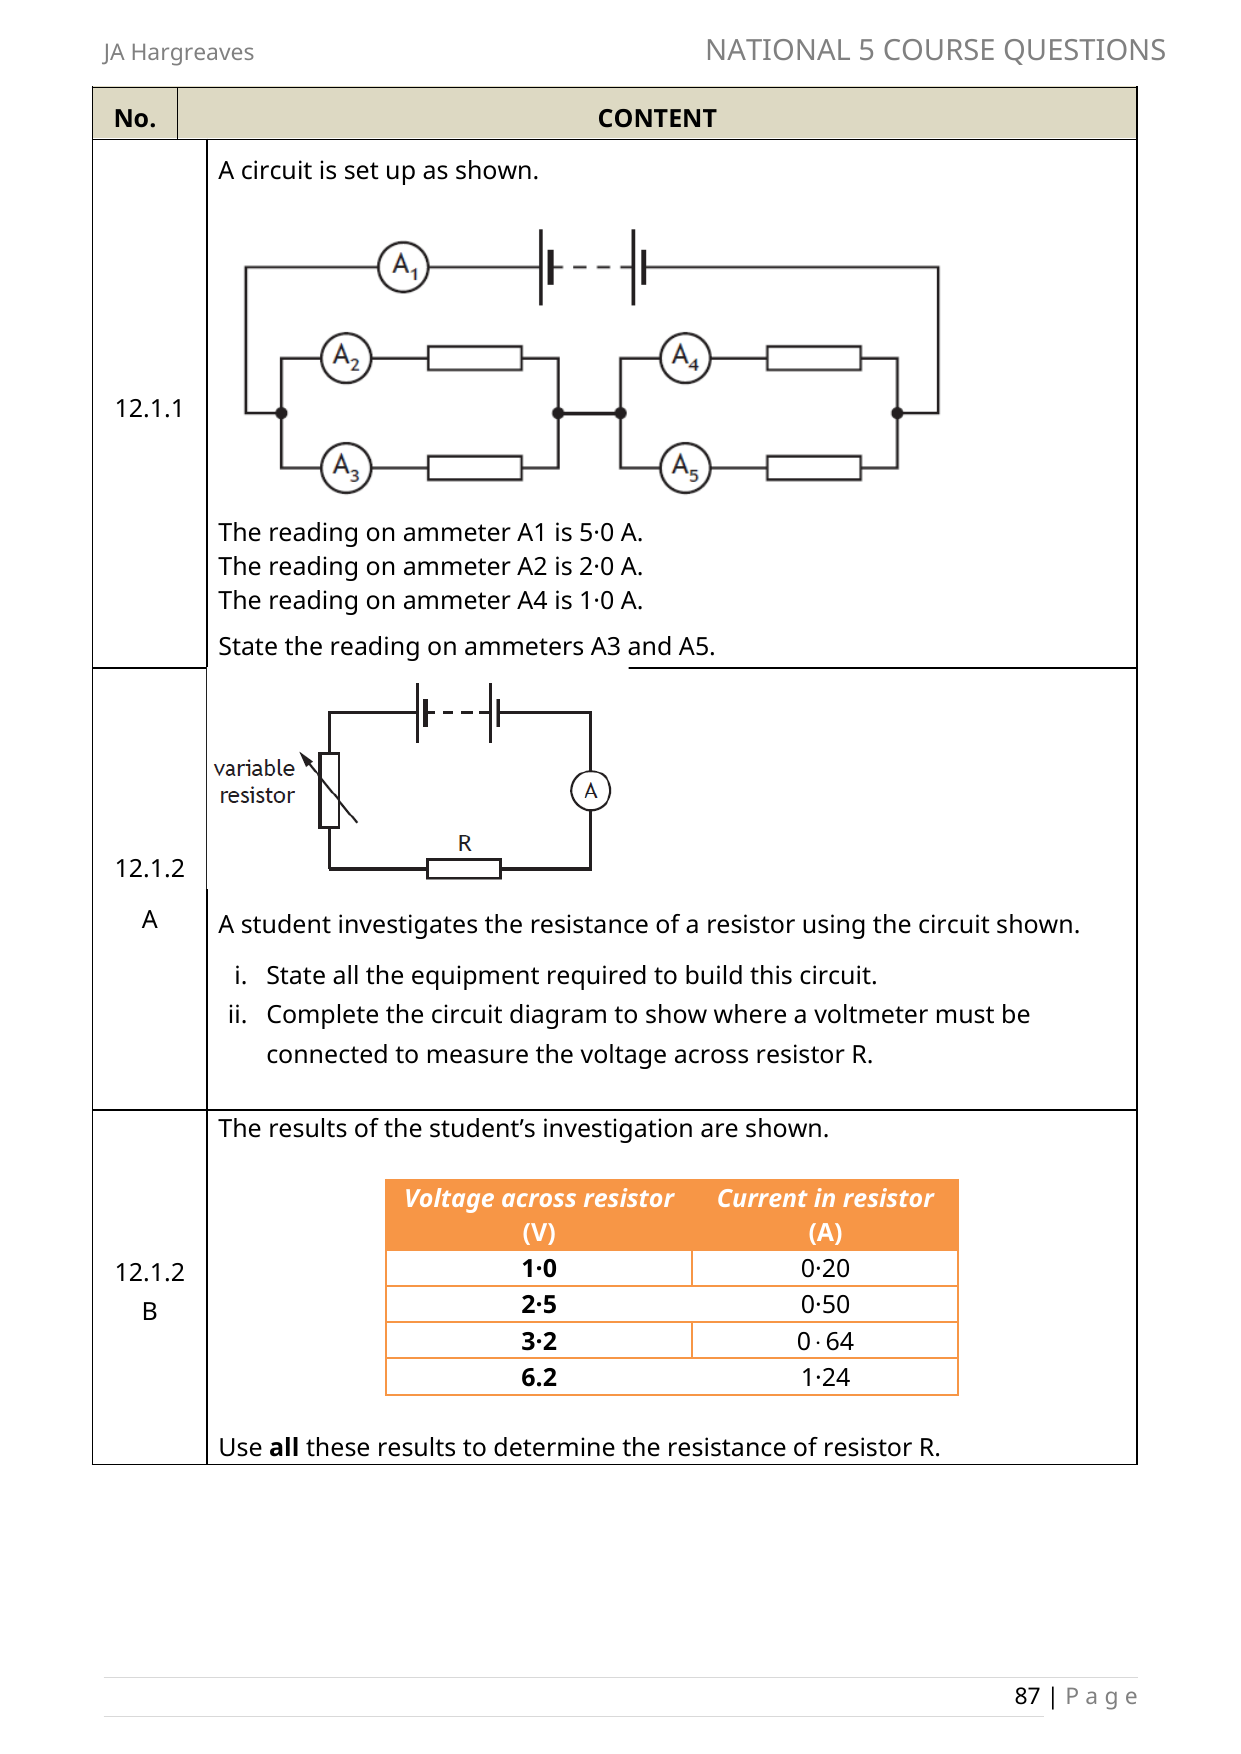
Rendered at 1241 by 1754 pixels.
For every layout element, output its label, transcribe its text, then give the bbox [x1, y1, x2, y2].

table_cell 12.1.1 [93, 140, 206, 667]
table_cell 12.1.2 A [93, 669, 206, 1109]
table_header No. [93, 88, 177, 138]
table_header CONTENT [178, 88, 1136, 138]
table_cell A circuit is set up as shown. The reading on ammeter A1 is 5·0 A. The reading on ammeter A2 is 2·0 A. The reading on ammeter A4 is 1·0 A. State the reading on ammeters A3 and A5. [208, 140, 1136, 667]
table_cell The results of the student’s investigation are shown. Use all these results to determine the resistance of resistor R. [208, 1111, 1136, 1464]
table_cell A student investigates the resistance of a resistor using the circuit shown. State all the equipment required to build this circuit. Complete the circuit diagram to show where a voltmeter must be connected to measure the voltage across resistor R. [208, 669, 1136, 1109]
table_cell 12.1.2 B [93, 1111, 206, 1464]
